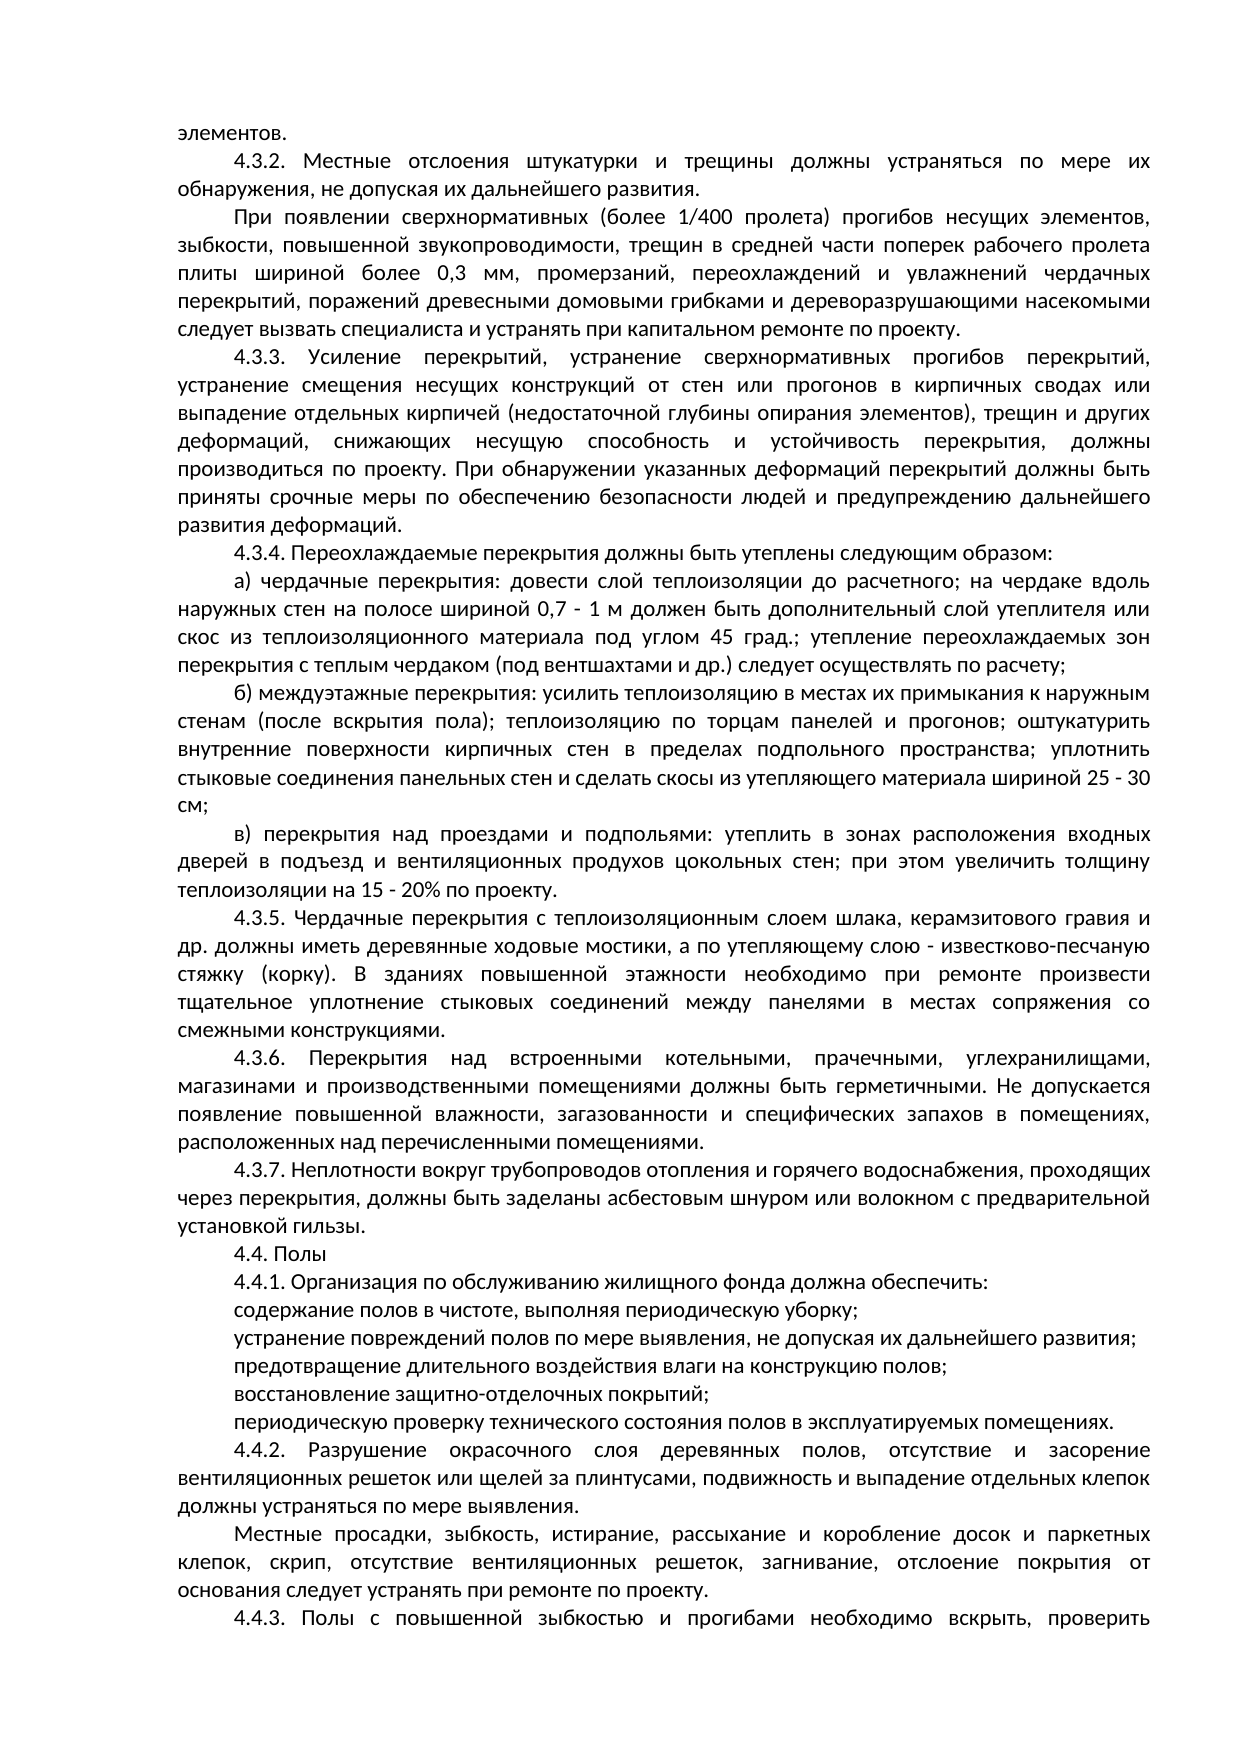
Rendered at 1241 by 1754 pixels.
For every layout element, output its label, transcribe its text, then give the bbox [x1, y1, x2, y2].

text 4.3.2. Местные отслоения штукатурки и трещины должны устраняться по мере их обнаружения, не допуская их дальнейшего развития. [177, 146, 1152, 202]
text в) перекрытия над проездами и подпольями: утеплить в зонах расположения входных дверей в подъезд и вентиляционных продухов цокольных стен; при этом увеличить толщину теплоизоляции на 15 - 20% по проекту. [177, 819, 1152, 903]
text 4.4.1. Организация по обслуживанию жилищного фонда должна обеспечить: [177, 1267, 1152, 1295]
text 4.3.3. Усиление перекрытий, устранение сверхнормативных прогибов перекрытий, устранение смещения несущих конструкций от стен или прогонов в кирпичных сводах или выпадение отдельных кирпичей (недостаточной глубины опирания элементов), трещин и других деформаций, снижающих несущую способность и устойчивость перекрытия, должны производиться по проекту. При обнаружении указанных деформаций перекрытий должны быть приняты срочные меры по обеспечению безопасности людей и предупреждению дальнейшего развития деформаций. [177, 342, 1152, 538]
text 4.3.5. Чердачные перекрытия с теплоизоляционным слоем шлака, керамзитового гравия и др. должны иметь деревянные ходовые мостики, а по утепляющему слою - известково-песчаную стяжку (корку). В зданиях повышенной этажности необходимо при ремонте произвести тщательное уплотнение стыковых соединений между панелями в местах сопряжения со смежными конструкциями. [177, 903, 1152, 1043]
text При появлении сверхнормативных (более 1/400 пролета) прогибов несущих элементов, зыбкости, повышенной звукопроводимости, трещин в средней части поперек рабочего пролета плиты шириной более 0,3 мм, промерзаний, переохлаждений и увлажнений чердачных перекрытий, поражений древесными домовыми грибками и дереворазрушающими насекомыми следует вызвать специалиста и устранять при капитальном ремонте по проекту. [177, 202, 1152, 342]
text восстановление защитно-отделочных покрытий; [177, 1379, 1152, 1407]
text периодическую проверку технического состояния полов в эксплуатируемых помещениях. [177, 1407, 1152, 1435]
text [177, 118, 1152, 146]
text устранение повреждений полов по мере выявления, не допуская их дальнейшего развития; [177, 1323, 1152, 1351]
text б) междуэтажные перекрытия: усилить теплоизоляцию в местах их примыкания к наружным стенам (после вскрытия пола); теплоизоляцию по торцам панелей и прогонов; оштукатурить внутренние поверхности кирпичных стен в пределах подпольного пространства; уплотнить стыковые соединения панельных стен и сделать скосы из утепляющего материала шириной 25 - 30 см; [177, 678, 1152, 819]
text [177, 1603, 1152, 1631]
text предотвращение длительного воздействия влаги на конструкцию полов; [177, 1351, 1152, 1379]
text 4.3.4. Переохлаждаемые перекрытия должны быть утеплены следующим образом: [177, 538, 1152, 566]
text 4.3.6. Перекрытия над встроенными котельными, прачечными, углехранилищами, магазинами и производственными помещениями должны быть герметичными. Не допускается появление повышенной влажности, загазованности и специфических запахов в помещениях, расположенных над перечисленными помещениями. [177, 1043, 1152, 1155]
text содержание полов в чистоте, выполняя периодическую уборку; [177, 1295, 1152, 1323]
text 4.3.7. Неплотности вокруг трубопроводов отопления и горячего водоснабжения, проходящих через перекрытия, должны быть заделаны асбестовым шнуром или волокном с предварительной установкой гильзы. [177, 1155, 1152, 1239]
text а) чердачные перекрытия: довести слой теплоизоляции до расчетного; на чердаке вдоль наружных стен на полосе шириной 0,7 - 1 м должен быть дополнительный слой утеплителя или скос из теплоизоляционного материала под углом 45 град.; утепление переохлаждаемых зон перекрытия с теплым чердаком (под вентшахтами и др.) следует осуществлять по расчету; [177, 566, 1152, 678]
text 4.4. Полы [177, 1239, 1152, 1267]
text 4.4.2. Разрушение окрасочного слоя деревянных полов, отсутствие и засорение вентиляционных решеток или щелей за плинтусами, подвижность и выпадение отдельных клепок должны устраняться по мере выявления. [177, 1435, 1152, 1519]
text Местные просадки, зыбкость, истирание, рассыхание и коробление досок и паркетных клепок, скрип, отсутствие вентиляционных решеток, загнивание, отслоение покрытия от основания следует устранять при ремонте по проекту. [177, 1519, 1152, 1603]
